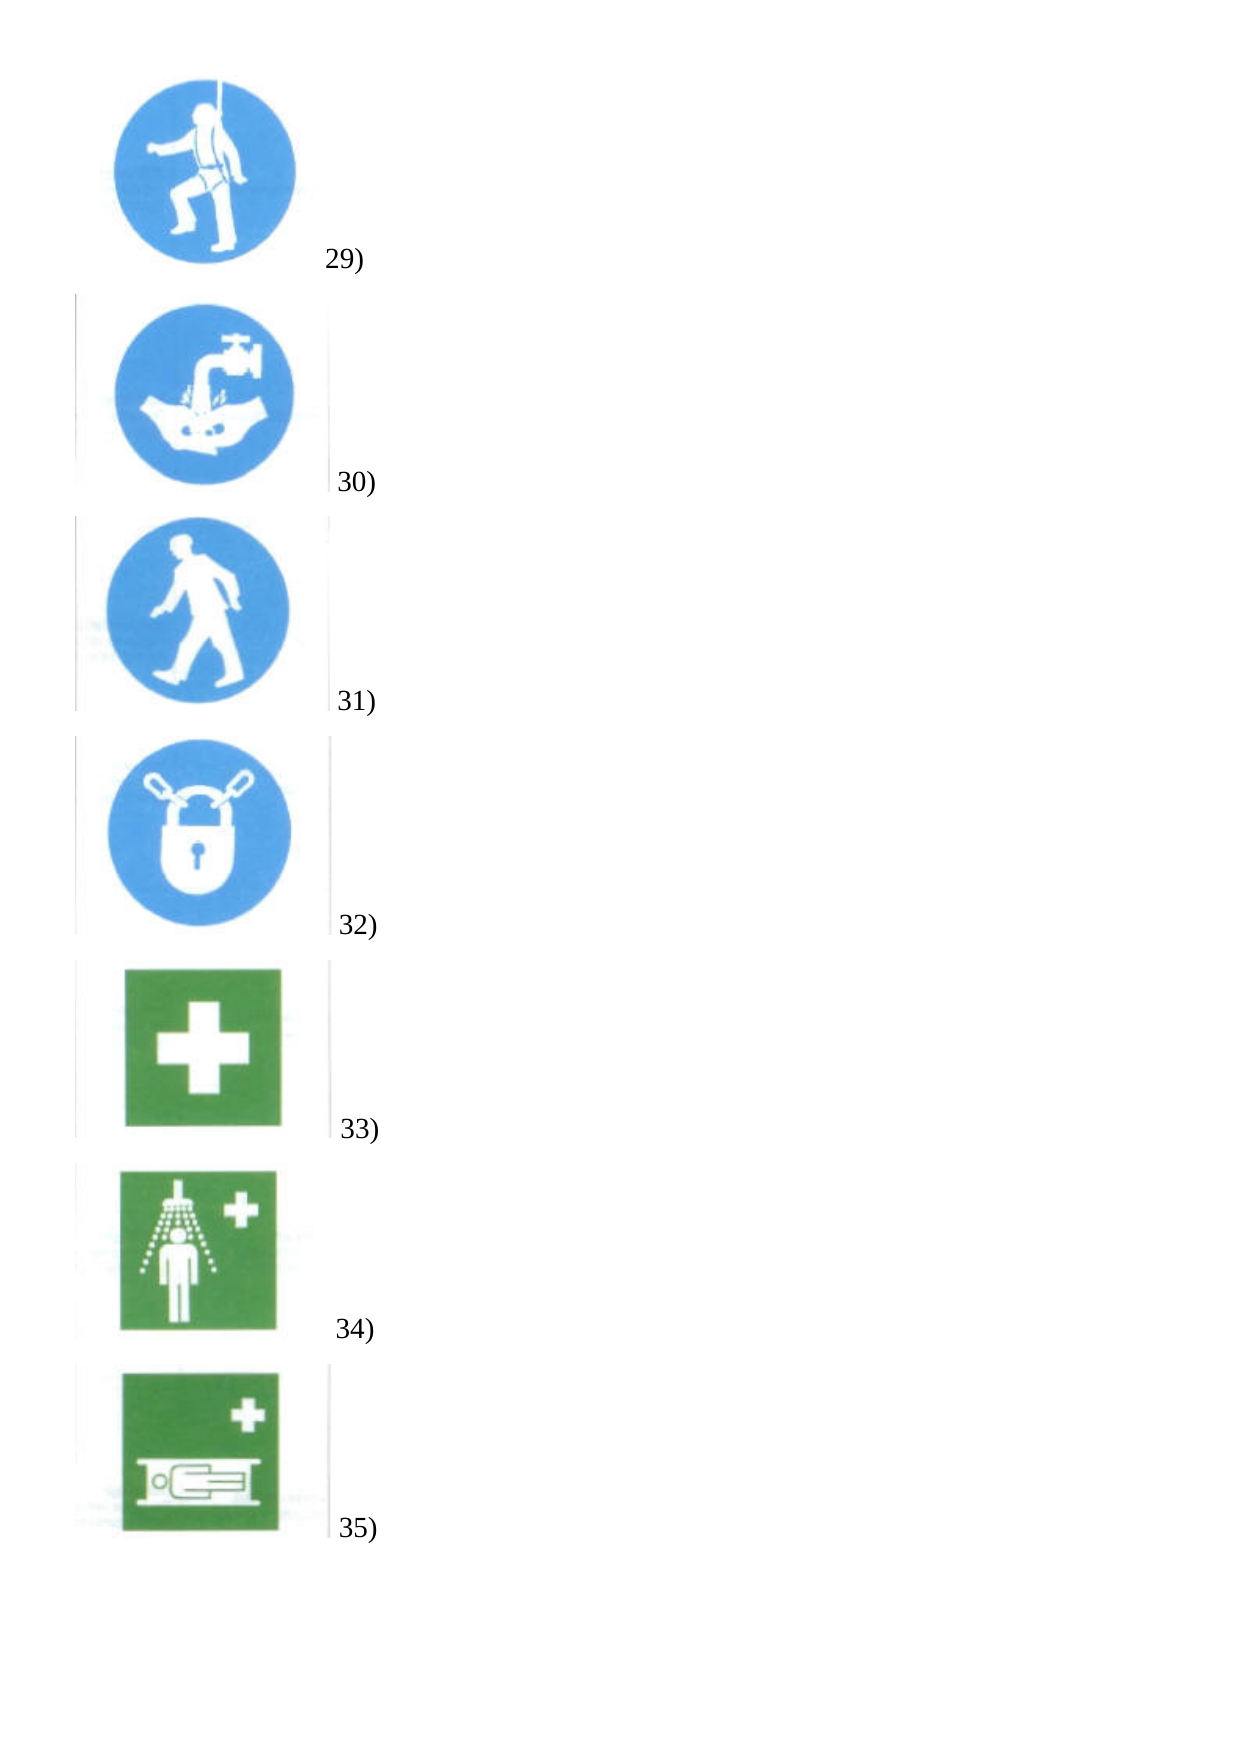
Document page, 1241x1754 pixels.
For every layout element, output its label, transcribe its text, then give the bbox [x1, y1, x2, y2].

text 30) [75, 294, 1165, 497]
picture [75, 1364, 332, 1538]
text 29) [75, 75, 1165, 275]
picture [75, 516, 330, 711]
text 35) [75, 1364, 1165, 1544]
text 31) [75, 517, 1165, 717]
picture [75, 960, 333, 1138]
picture [75, 1163, 329, 1339]
text 34) [75, 1163, 1165, 1345]
picture [75, 294, 330, 492]
text 33) [75, 960, 1165, 1144]
text 32) [75, 736, 1165, 941]
picture [75, 75, 325, 269]
picture [75, 736, 332, 935]
